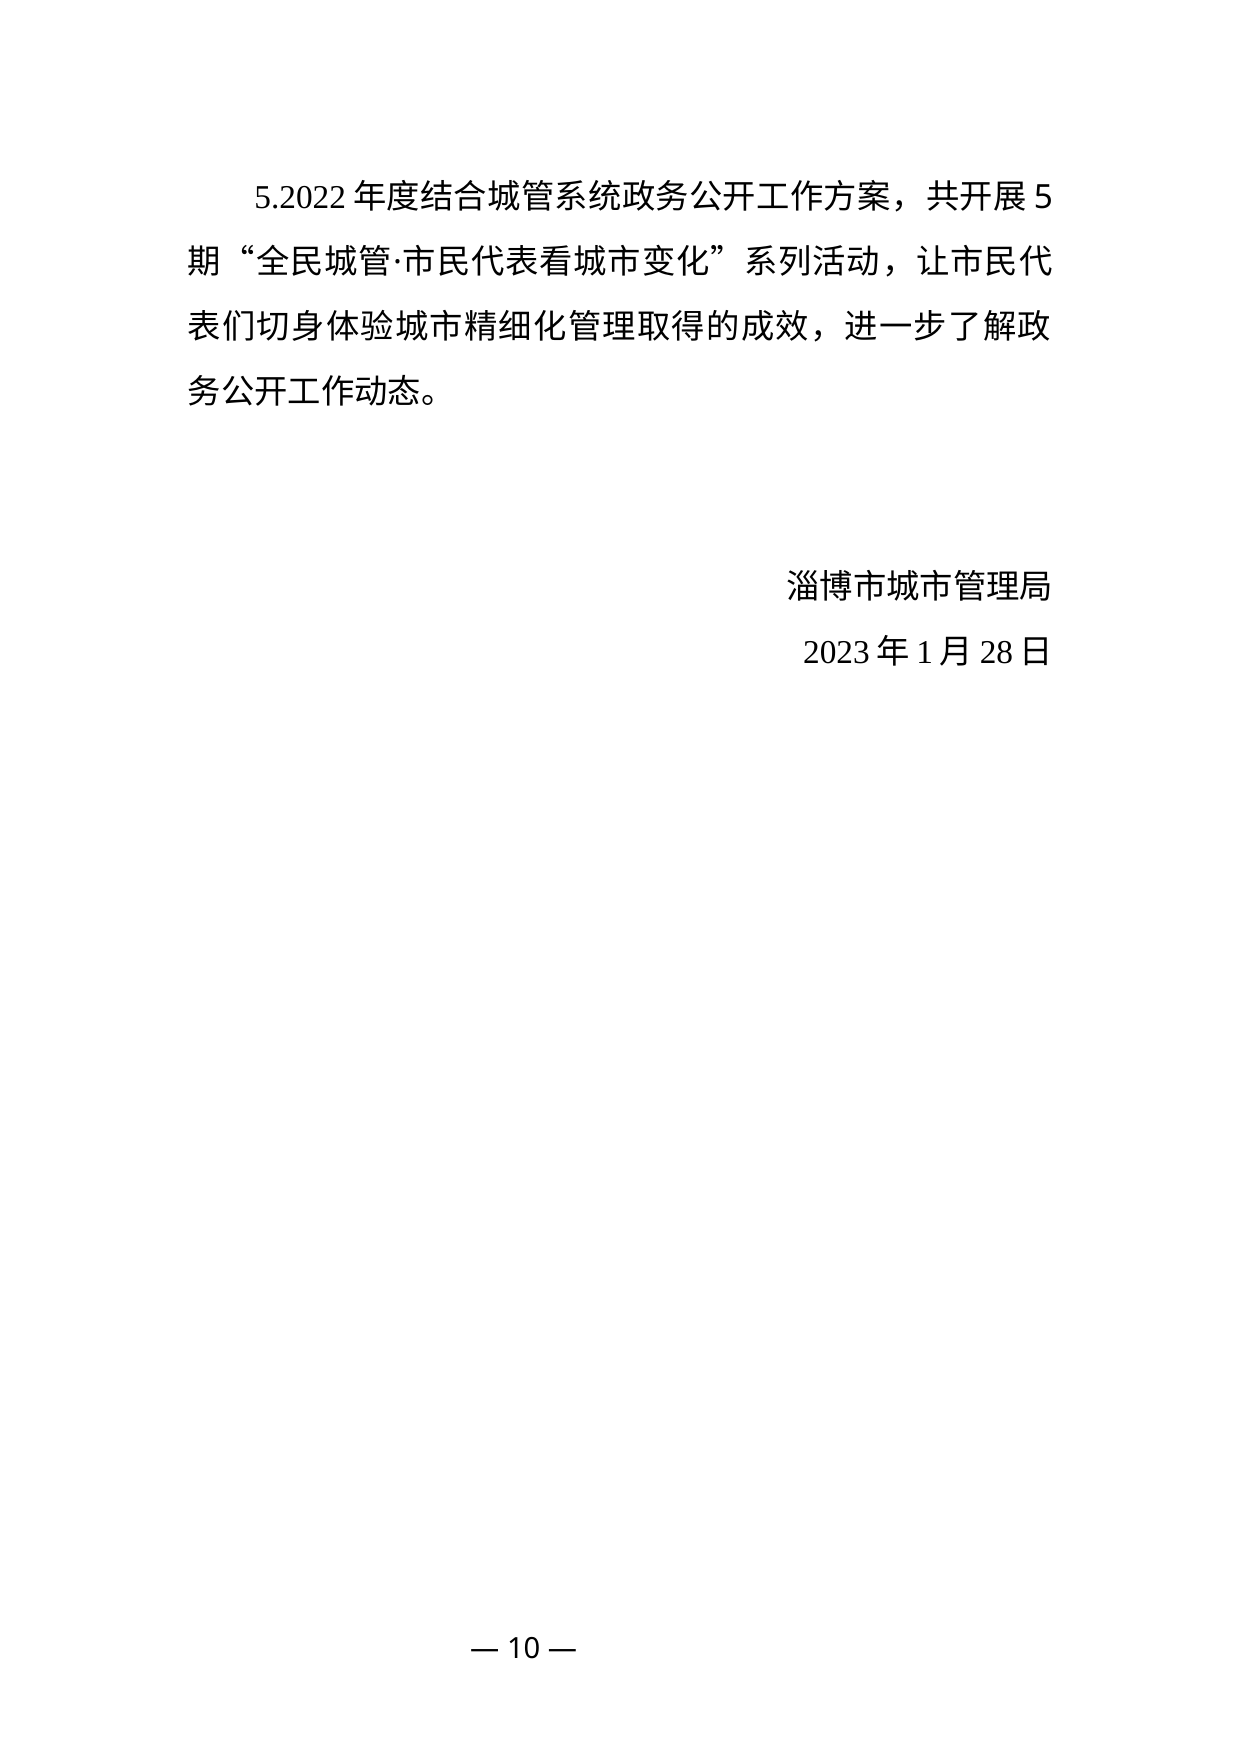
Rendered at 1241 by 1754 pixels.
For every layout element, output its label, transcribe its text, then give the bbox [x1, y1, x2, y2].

text 淄博市城市管理局 [187, 552, 1053, 617]
text 2023年1月28日 [187, 617, 1053, 682]
text 5.2022年度结合城管系统政务公开工作方案，共开展5期“全民城管·市民代表看城市变化”系列活动，让市民代表们切身体验城市精细化管理取得的成效，进一步了解政务公开工作动态。 [187, 162, 1053, 422]
